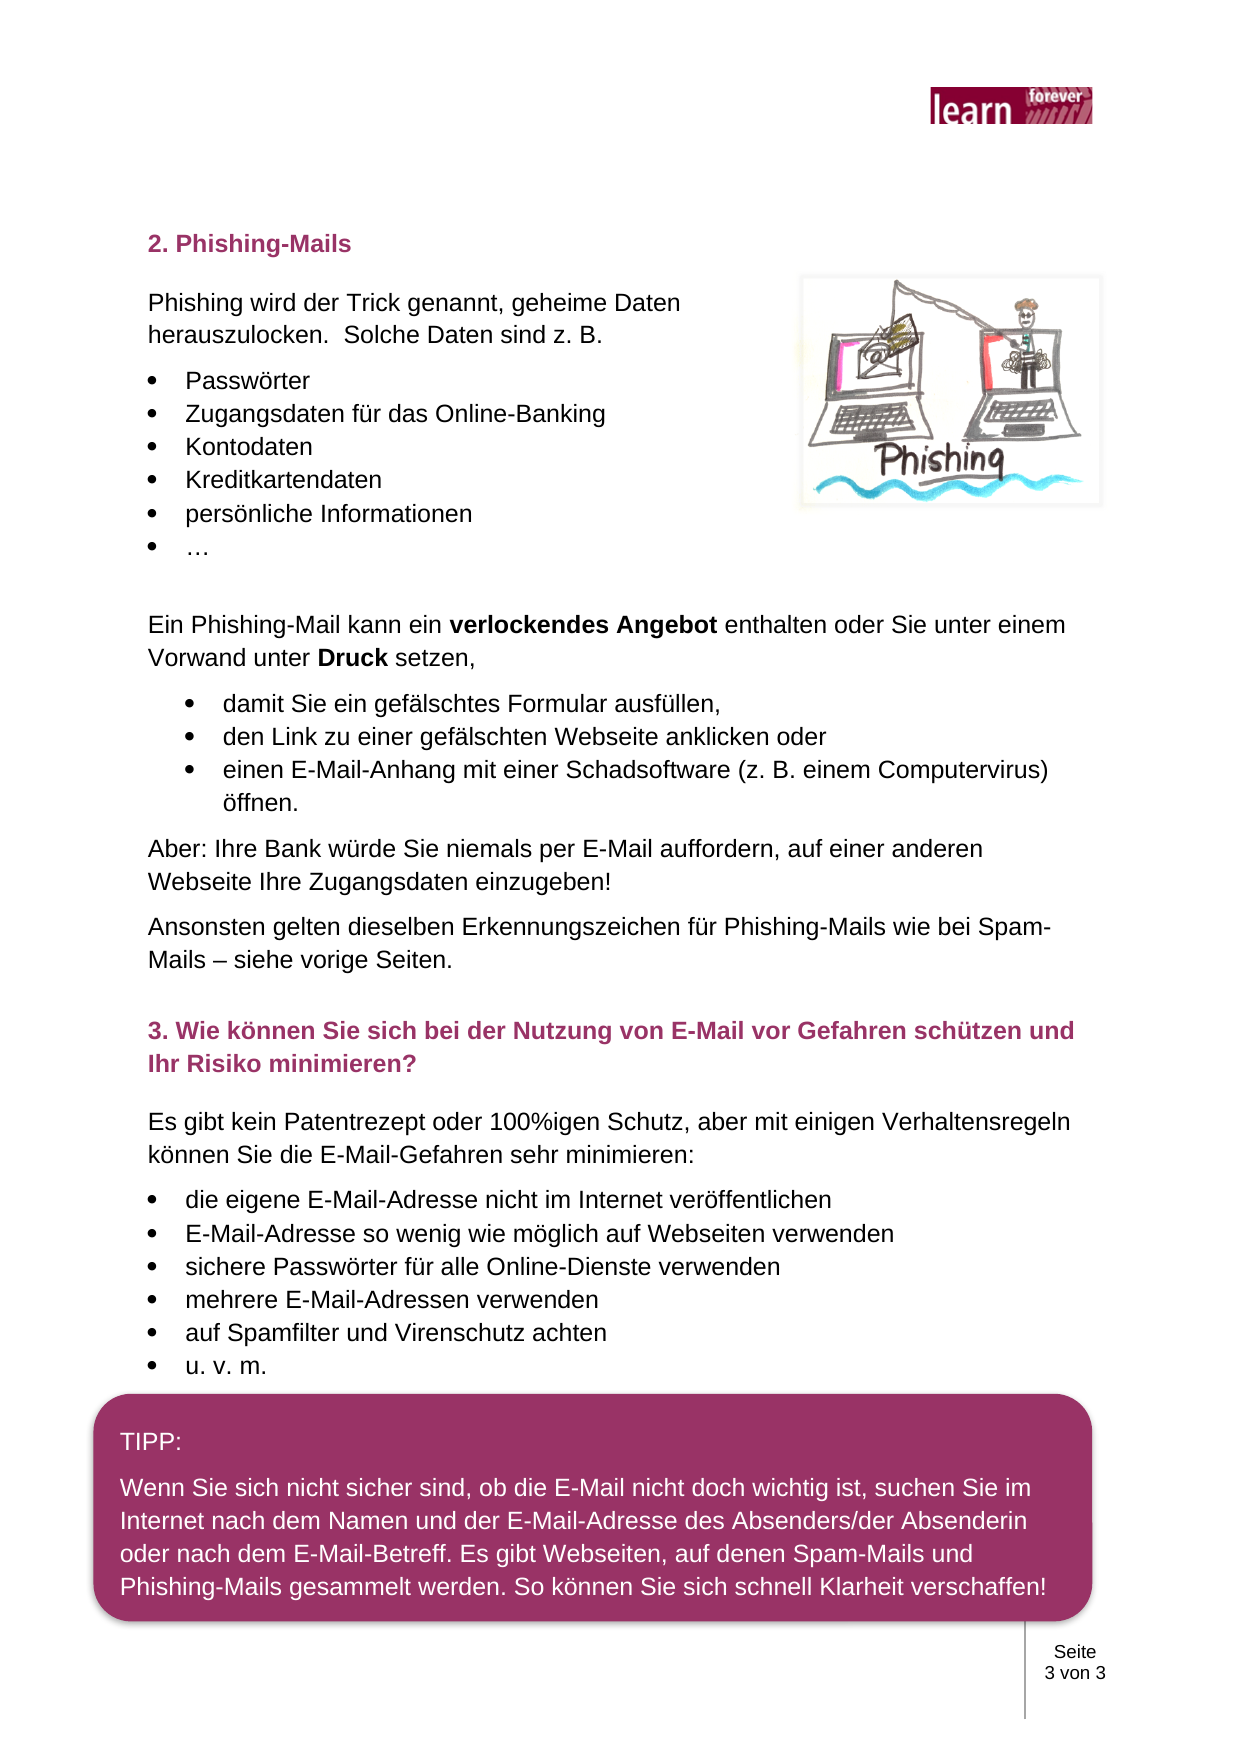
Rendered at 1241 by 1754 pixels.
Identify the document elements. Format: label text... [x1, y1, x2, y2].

text Aber: Ihre Bank würde Sie niemals per E-Mail auffordern, auf einer anderen Webseite Ihre Zugangsdaten einzugeben! [148, 834, 1092, 896]
list den Link zu einer gefälschten Webseite anklicken oder [185, 722, 1092, 751]
text 2. Phishing-Mails [148, 229, 1092, 258]
text Ein Phishing-Mail kann ein verlockendes Angebot enthalten oder Sie unter einem Vorwand unter Druck setzen, [148, 610, 1092, 672]
list die eigene E-Mail-Adresse nicht im Internet veröffentlichen [148, 1185, 1092, 1214]
list mehrere E-Mail-Adressen verwenden [148, 1285, 1092, 1314]
list … [148, 532, 1092, 561]
picture [788, 263, 1114, 518]
list Kreditkartendaten [148, 465, 788, 494]
picture [930, 87, 1093, 124]
list Kontodaten [148, 432, 788, 461]
list persönliche Informationen [148, 498, 1092, 527]
list Passwörter [148, 366, 788, 395]
text Es gibt kein Patentrezept oder 100%igen Schutz, aber mit einigen Verhaltensregeln können Sie die E-Mail-Gefahren sehr minimieren: [148, 1107, 1092, 1169]
text Ansonsten gelten dieselben Erkennungszeichen für Phishing-Mails wie bei Spam-Mails – siehe vorige Seiten. [148, 912, 1092, 974]
list damit Sie ein gefälschtes Formular ausfüllen, [185, 689, 1092, 718]
list Zugangsdaten für das Online-Banking [148, 399, 788, 428]
list auf Spamfilter und Virenschutz achten [148, 1318, 1092, 1347]
list einen E-Mail-Anhang mit einer Schadsoftware (z. B. einem Computervirus) öffnen. [185, 755, 1092, 817]
list u. v. m. [148, 1351, 1092, 1380]
text 3. Wie können Sie sich bei der Nutzung von E-Mail vor Gefahren schützen und Ihr Risiko minimieren? [148, 1016, 1092, 1078]
list E-Mail-Adresse so wenig wie möglich auf Webseiten verwenden [148, 1218, 1092, 1247]
list sichere Passwörter für alle Online-Dienste verwenden [148, 1252, 1092, 1281]
text Phishing wird der Trick genannt, geheime Daten herauszulocken. Solche Daten sind z. B. [148, 287, 788, 349]
